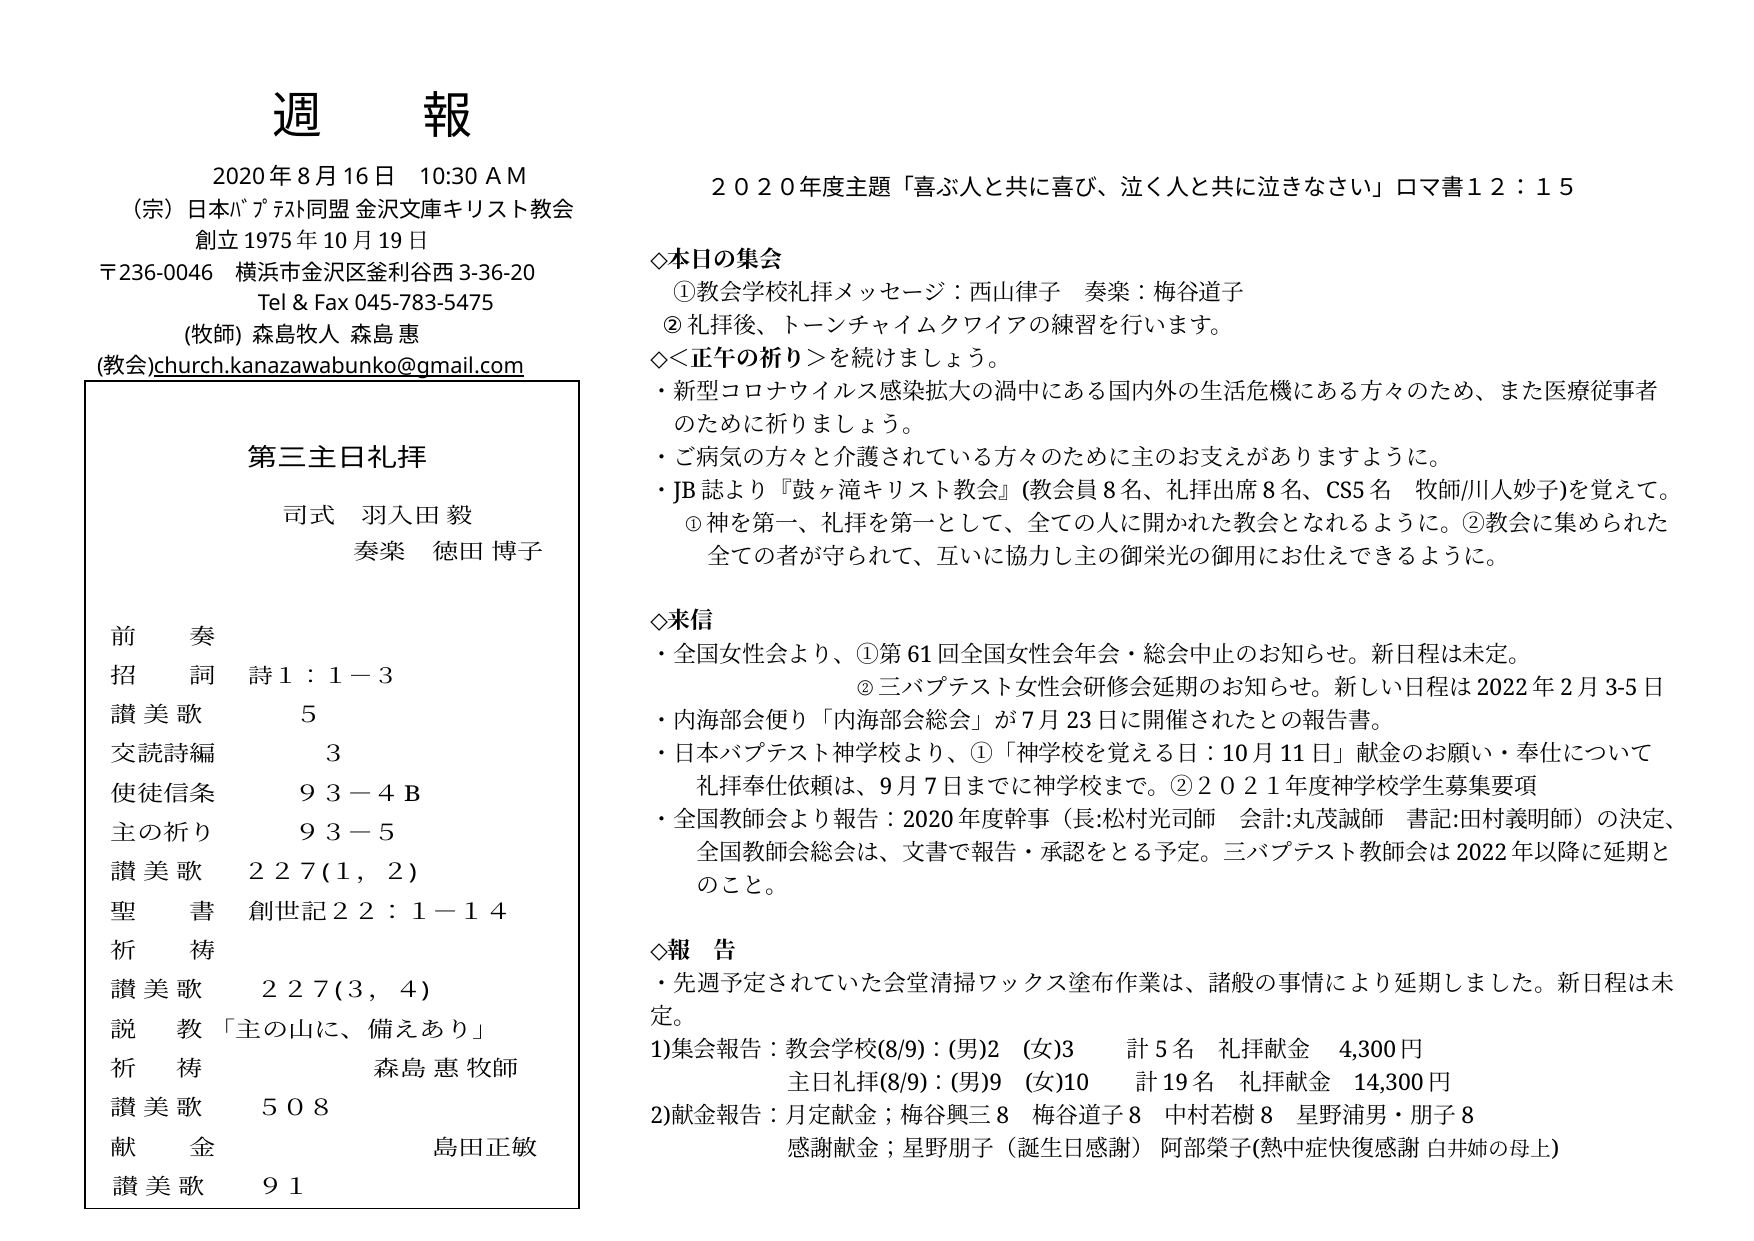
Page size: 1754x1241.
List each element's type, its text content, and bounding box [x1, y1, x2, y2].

text ①教会学校礼拝メッセージ：西山律子 奏楽：梅谷道子 [650, 274, 1679, 307]
text のこと。 [650, 867, 1679, 900]
text 週 報 [75, 75, 619, 147]
text ◇来信 [650, 602, 1679, 636]
text 礼拝奉仕依頼は、9月7日までに神学校まで。②２０２１年度神学校学生募集要項 [650, 768, 1679, 801]
text 全国教師会総会は、文書で報告・承認をとる予定。三バプテスト教師会は2022年以降に延期と [650, 834, 1679, 867]
text 全ての者が守られて、互いに協力し主の御栄光の御用にお仕えできるように。 [650, 538, 1679, 571]
text 感謝献金；星野朋子（誕生日感謝） 阿部榮子(熱中症快復感謝 白井姉の母上) [650, 1130, 1679, 1163]
text (牧師) 森島牧人 森島 惠 [75, 317, 619, 348]
text (教会)church.kanazawabunko@gmail.com [75, 348, 619, 380]
text （宗）日本ﾊﾞﾌﾟﾃｽﾄ同盟 金沢文庫キリスト教会 [75, 192, 619, 223]
text ②礼拝後、トーンチャイムクワイアの練習を行います。 [650, 307, 1679, 340]
text 〒236-0046 横浜市金沢区釜利谷西3-36-20 [75, 255, 619, 287]
text 主日礼拝(8/9)：(男)9 (女)10 計19名 礼拝献金 14,300円 [650, 1064, 1679, 1097]
text ・日本バプテスト神学校より、①「神学校を覚える日：10月11日」献金のお願い・奉仕について [650, 735, 1679, 768]
text ・新型コロナウイルス感染拡大の渦中にある国内外の生活危機にある方々のため、また医療従事者 [650, 373, 1679, 406]
text ・全国教師会より報告：2020年度幹事（長:松村光司師 会計:丸茂誠師 書記:田村義明師）の決定、 [650, 801, 1679, 834]
text ・全国女性会より、①第61回全国女性会年会・総会中止のお知らせ。新日程は未定。 [650, 636, 1679, 669]
text ①神を第一、礼拝を第一として、全ての人に開かれた教会となれるように。②教会に集められた [650, 505, 1679, 538]
text 創立1975年10月19日 [75, 223, 619, 255]
text Tel & Fax 045-783-5475 [75, 287, 619, 317]
text ◇報 告 [650, 932, 1679, 965]
text ◇＜正午の祈り＞を続けましょう。 [650, 340, 1679, 373]
text のために祈りましょう。 [650, 406, 1679, 439]
text ②三バプテスト女性会研修会延期のお知らせ。新しい日程は2022年2月3-5日 [650, 669, 1679, 702]
text ・先週予定されていた会堂清掃ワックス塗布作業は、諸般の事情により延期しました。新日程は未定。 [650, 965, 1679, 1031]
text ◇本日の集会 [650, 241, 1679, 274]
text ・内海部会便り「内海部会総会」が7月23日に開催されたとの報告書。 [650, 702, 1679, 735]
text 2020年8月16日 10:30ＡＭ [75, 158, 619, 192]
text 2)献金報告：月定献金；梅谷興三8 梅谷道子8 中村若樹8 星野浦男・朋子8 [650, 1097, 1679, 1130]
text ・ご病気の方々と介護されている方々のために主のお支えがありますように。 [650, 439, 1679, 472]
text ・JB誌より『鼓ヶ滝キリスト教会』(教会員8名、礼拝出席8名、CS5名 牧師/川人妙子)を覚えて。 [650, 472, 1679, 505]
text 1)集会報告：教会学校(8/9)：(男)2 (女)3 計 5名 礼拝献金 4,300円 [650, 1031, 1679, 1064]
text ２０２０年度主題「喜ぶ人と共に喜び、泣く人と共に泣きなさい」ロマ書１２：１５ [650, 169, 1679, 202]
